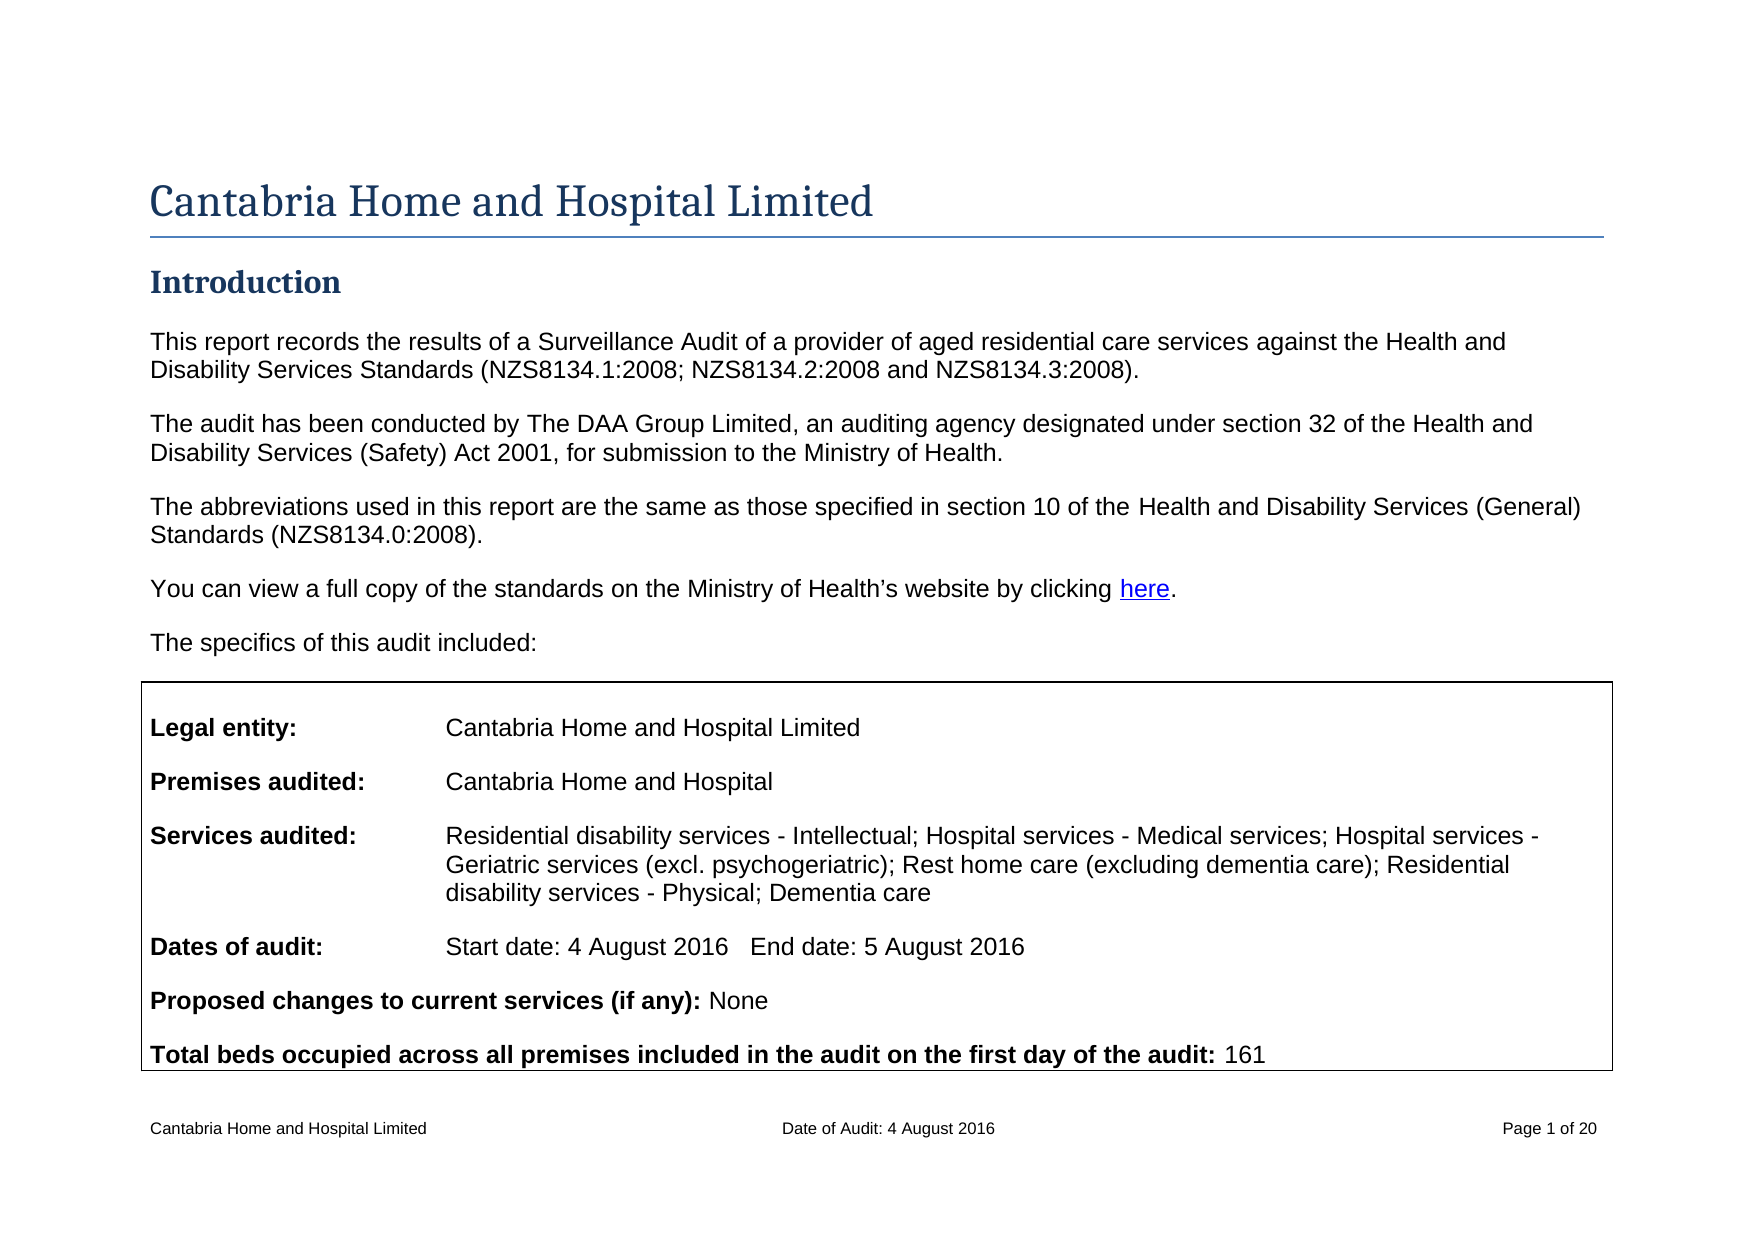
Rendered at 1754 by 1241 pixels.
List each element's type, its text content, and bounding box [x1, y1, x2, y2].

text You can view a full copy of the standards on the Ministry of Health’s website by clicking here. [150, 574, 1604, 603]
text Dates of audit: Start date: 4 August 2016 End date: 5 August 2016 [142, 929, 1612, 961]
text Legal entity: Cantabria Home and Hospital Limited [150, 713, 1604, 742]
text Services audited: Residential disability services - Intellectual; Hospital services - Medical services; Hospital services - Geriatric services (excl. psychogeriatric); Rest home care (excluding dementia care); Residential disability services - Physical; Dementia care [142, 818, 1612, 907]
subtitle Cantabria Home and Hospital Limited [150, 175, 1604, 236]
text This report records the results of a Surveillance Audit of a provider of aged residential care services against the Health and Disability Services Standards (NZS8134.1:2008; NZS8134.2:2008 and NZS8134.3:2008). [150, 326, 1604, 384]
subtitle Introduction [150, 263, 1604, 301]
text Premises audited: Cantabria Home and Hospital [142, 764, 1612, 796]
text The specifics of this audit included: [150, 628, 1604, 656]
text Total beds occupied across all premises included in the audit on the first day of the audit: 161 [142, 1036, 1612, 1070]
text The abbreviations used in this report are the same as those specified in section 10 of the Health and Disability Services (General) Standards (NZS8134.0:2008). [150, 491, 1604, 549]
text Proposed changes to current services (if any): None [142, 983, 1612, 1014]
text The audit has been conducted by The DAA Group Limited, an auditing agency designated under section 32 of the Health and Disability Services (Safety) Act 2001, for submission to the Ministry of Health. [150, 409, 1604, 466]
